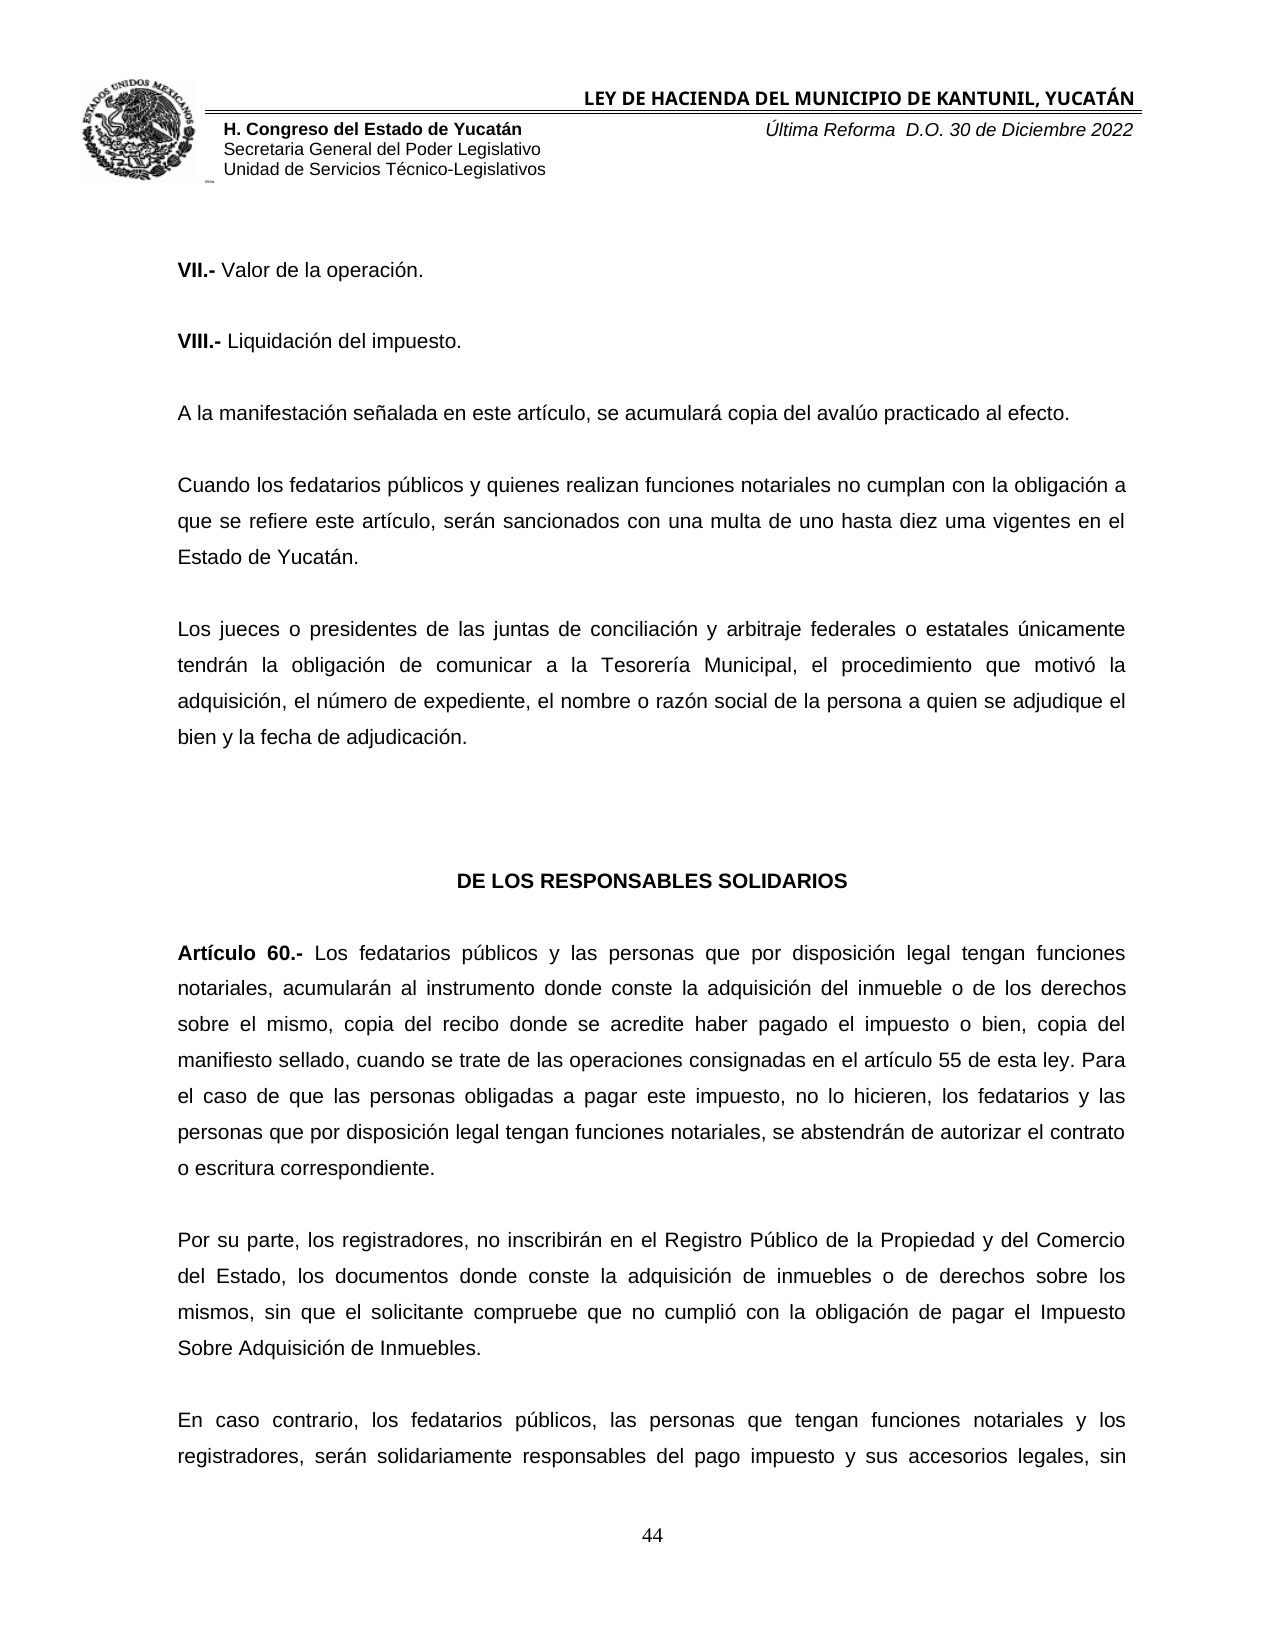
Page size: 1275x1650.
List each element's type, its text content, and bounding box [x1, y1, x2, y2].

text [177, 1407, 1127, 1467]
text Artículo 60.- Los fedatarios públicos y las personas que por disposición legal tengan funciones notariales, acumularán al instrumento donde conste la adquisición del inmueble o de los derechos sobre el mismo, copia del recibo donde se acredite haber pagado el impuesto o bien, copia del manifiesto sellado, cuando se trate de las operaciones consignadas en el artículo 55 de esta ley. Para el caso de que las personas obligadas a pagar este impuesto, no lo hicieren, los fedatarios y las personas que por disposición legal tengan funciones notariales, se abstendrán de autorizar el contrato o escritura correspondiente. [177, 940, 1127, 1180]
text VIII.- Liquidación del impuesto. [177, 329, 1127, 353]
text DE LOS RESPONSABLES SOLIDARIOS [177, 868, 1127, 892]
text Los jueces o presidentes de las juntas de conciliación y arbitraje federales o estatales únicamente tendrán la obligación de comunicar a la Tesorería Municipal, el procedimiento que motivó la adquisición, el número de expediente, el nombre o razón social de la persona a quien se adjudique el bien y la fecha de adjudicación. [177, 617, 1127, 749]
text Cuando los fedatarios públicos y quienes realizan funciones notariales no cumplan con la obligación a que se refiere este artículo, serán sancionados con una multa de uno hasta diez uma vigentes en el Estado de Yucatán. [177, 473, 1127, 569]
text VII.- Valor de la operación. [177, 257, 1127, 281]
text Por su parte, los registradores, no inscribirán en el Registro Público de la Propiedad y del Comercio del Estado, los documentos donde conste la adquisición de inmuebles o de derechos sobre los mismos, sin que el solicitante compruebe que no cumplió con la obligación de pagar el Impuesto Sobre Adquisición de Inmuebles. [177, 1228, 1127, 1359]
text A la manifestación señalada en este artículo, se acumulará copia del avalúo practicado al efecto. [177, 401, 1127, 425]
